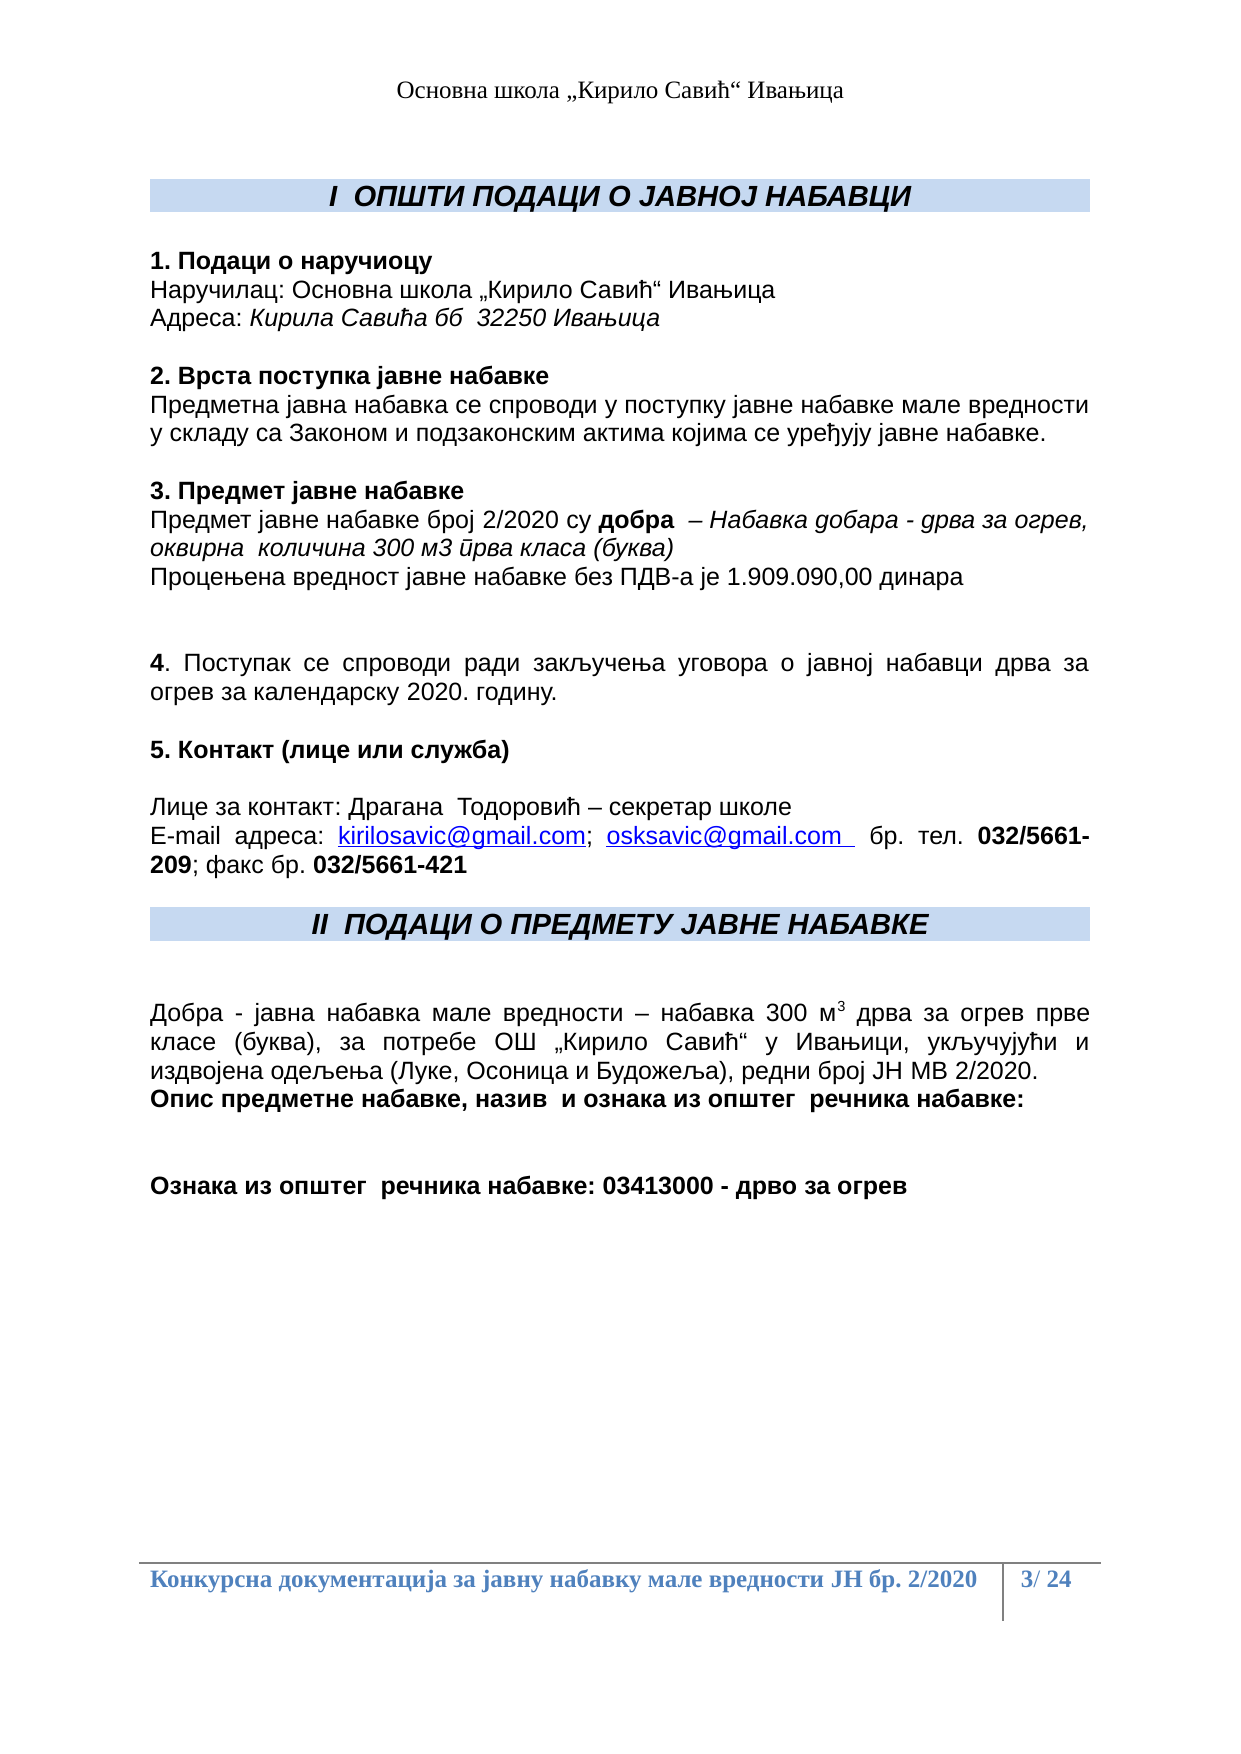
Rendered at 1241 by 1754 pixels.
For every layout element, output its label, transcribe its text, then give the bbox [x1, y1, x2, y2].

text Опис предметне набавке, назив и ознака из општег речника набавке: [150, 1084, 1090, 1113]
text Наручилац: Основна школа „Кирило Савић“ Ивањица [150, 274, 1090, 303]
text Добра - јавна набавка мале вредности – набавка 300 м3 дрва за огрев прве класе (буква), за потребе ОШ „Кирило Савић“ у Ивањици, укључујући и издвојена одељења (Луке, Осоница и Будожеља), редни број ЈН MB 2/2020. [150, 998, 1090, 1084]
text Предмет јавне набавке број 2/2020 су добра – Набавка добара - дрва за огрев, оквирна количина 300 м3 прва класа (буква) [150, 504, 1090, 562]
text Ознака из општег речника набавке: 03413000 - дрво за огрев [150, 1171, 1090, 1199]
text 3. Предмет јавне набавке [150, 476, 1090, 504]
text Предметна јавна набавка се спроводи у поступку јавне набавке мале вредности у складу са Законом и подзаконским актима којима се уређују јавне набавке. [150, 389, 1090, 447]
text 2. Врста поступка јавне набавке [150, 361, 1090, 389]
text 1. Подаци о наручиоцу [150, 246, 1090, 274]
text Процењена вредност јавне набавке без ПДВ-а је 1.909.090,00 динара [150, 562, 1090, 591]
text I ОПШТИ ПОДАЦИ О ЈАВНОЈ НАБАВЦИ [150, 179, 1090, 212]
text Е-mail адреса: kirilosavic@gmail.com; osksavic@gmail.com бр. тел. 032/5661-209; факс бр. 032/5661-421 [150, 821, 1090, 878]
text Лице за контакт: Драгана Тодоровић – секретар школе [150, 792, 1090, 821]
text II ПОДАЦИ О ПРЕДМЕТУ ЈАВНЕ НАБАВКЕ [150, 907, 1090, 941]
text 5. Контакт (лице или служба) [150, 734, 1090, 763]
text 4. Поступак се спроводи ради закључења уговора о јавној набавци дрва за огрев за календарску 2020. годину. [150, 648, 1090, 706]
text Адреса: Кирила Савића бб 32250 Ивањица [150, 303, 1090, 332]
